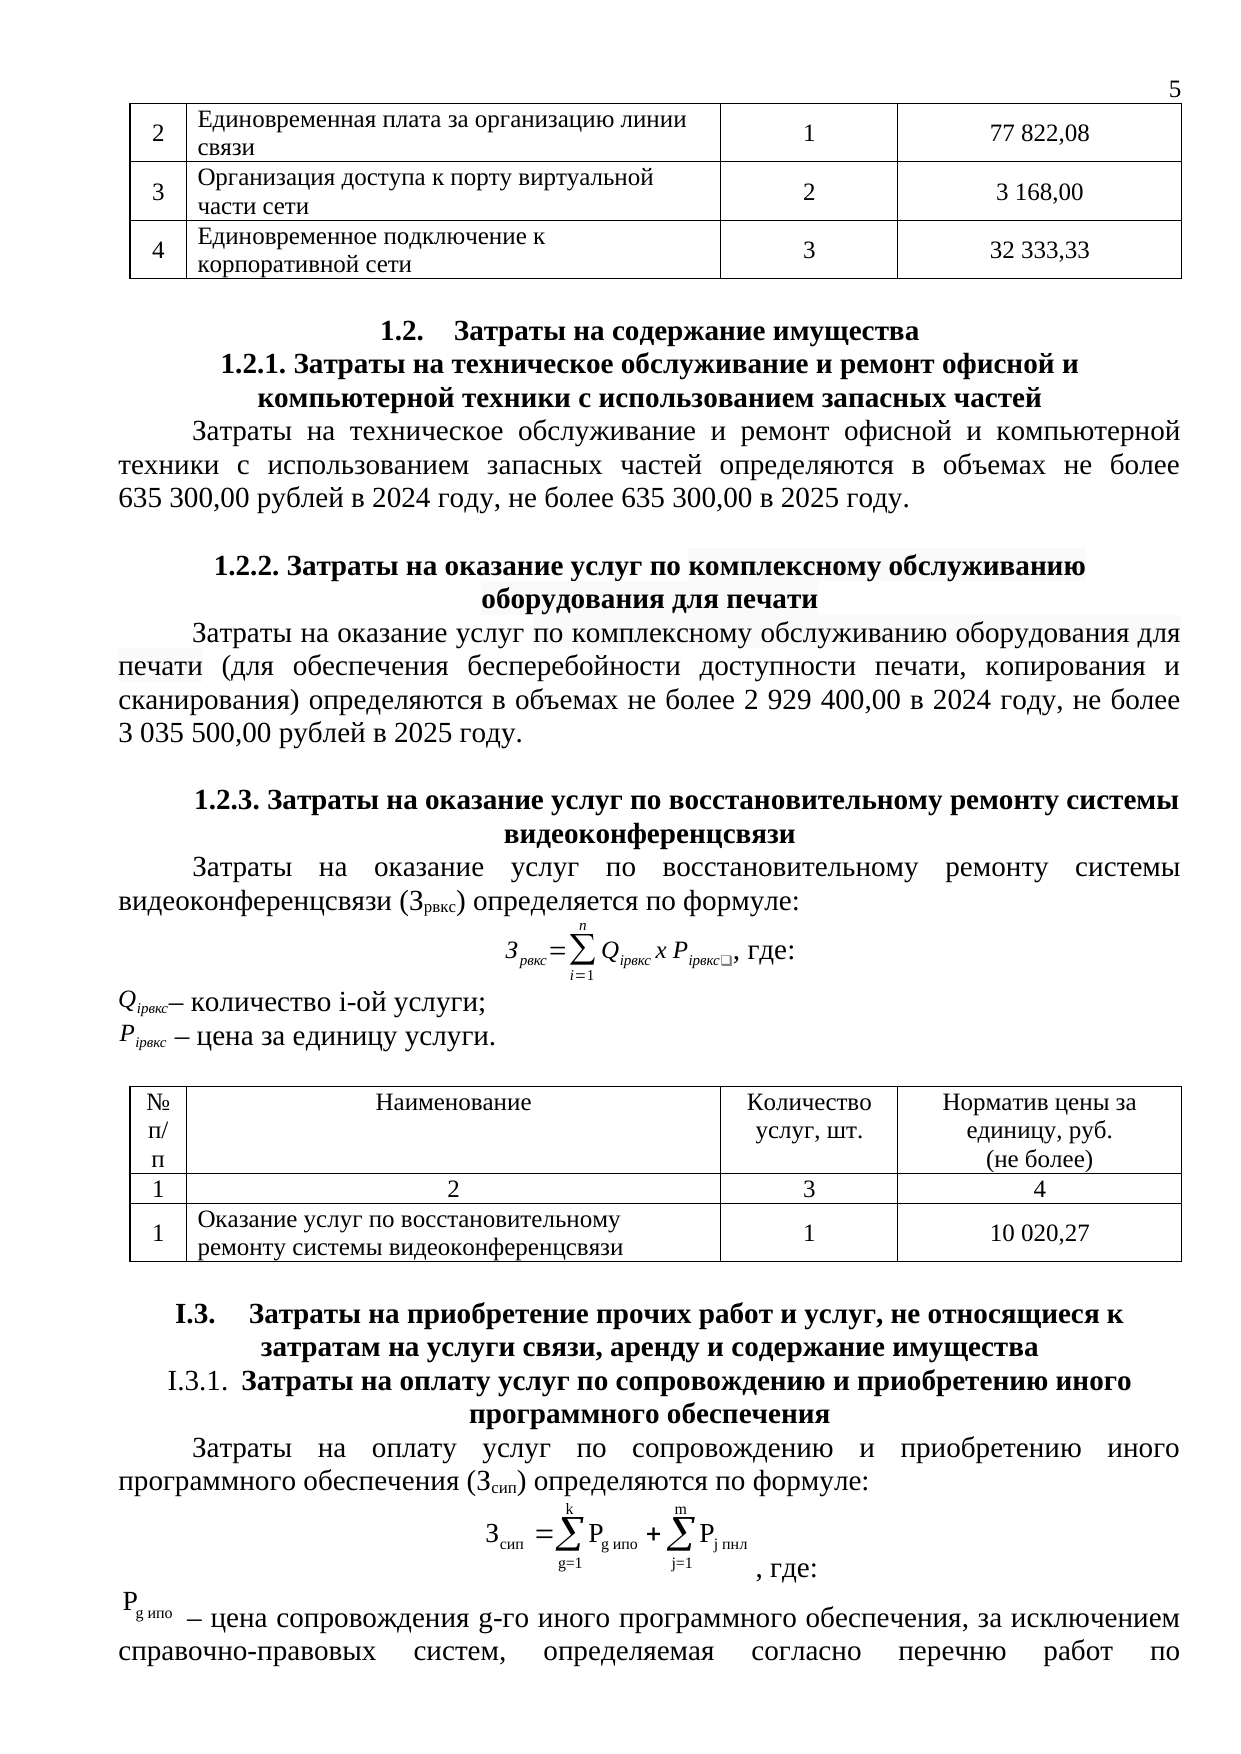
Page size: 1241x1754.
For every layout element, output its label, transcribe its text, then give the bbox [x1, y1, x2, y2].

table_cell 3 [721, 1174, 897, 1203]
text 1.2.2. Затраты на оказание услуг по комплексному обслуживанию оборудования для печати [818, 548, 1181, 615]
table_header № п/п [131, 1087, 186, 1173]
list Затраты на оплату услуг по сопровождению и приобретению иного программного обеспечения (Зсип) определяются по формуле: [118, 1430, 1181, 1497]
table_cell 2 [721, 162, 897, 220]
table_cell 1 [131, 1174, 186, 1203]
text 1.2.1. Затраты на техническое обслуживание и ремонт офисной и компьютерной техники с использованием запасных частей [118, 346, 1181, 413]
table_header Наименование [187, 1087, 720, 1173]
table_cell 4 [898, 1174, 1181, 1203]
text 1.2.3. Затраты на оказание услуг по восстановительному ремонту системы видеоконференцсвязи [118, 782, 1181, 849]
table_cell Оказание услуг по восстановительному ремонту системы видеоконференцсвязи [187, 1204, 720, 1261]
table_cell 1 [721, 1204, 897, 1261]
text – цена за единицу услуги. [118, 1018, 1181, 1052]
text – количество i-ой услуги; [118, 984, 1181, 1018]
table_cell 1 [131, 1204, 186, 1261]
list Затраты на оказание услуг по восстановительному ремонту системы видеоконференцсвязи (Зрвкс) определяется по формуле: [118, 849, 1181, 917]
table_cell 4 [131, 221, 186, 278]
table_cell 32 333,33 [898, 221, 1181, 278]
table_cell 3 168,00 [898, 162, 1181, 220]
text 1.2.2. Затраты на оказание услуг по комплексному обслуживанию оборудования для печати [118, 548, 688, 615]
text Затраты на оказание услуг по комплексному обслуживанию оборудования для печати (для обеспечения бесперебойности доступности печати, копирования и сканирования) определяются в объемах не более 2 929 400,00 в 2024 году, не более 3 035 500,00 рублей в 2025 году. [118, 615, 1181, 749]
table_cell 2 [131, 104, 186, 161]
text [118, 1583, 1181, 1667]
text , где: [118, 917, 1181, 984]
table_header Норматив цены за единицу, руб. (не более) [898, 1087, 1181, 1173]
table_cell Единовременная плата за организацию линии связи [187, 104, 720, 161]
table_cell 77 822,08 [898, 104, 1181, 161]
table_cell 3 [131, 162, 186, 220]
text Затраты на техническое обслуживание и ремонт офисной и компьютерной техники с использованием запасных частей определяются в объемах не более 635 300,00 рублей в 2024 году, не более 635 300,00 в 2025 году. [118, 413, 1181, 514]
list Затраты на приобретение прочих работ и услуг, не относящиеся к затратам на услуги связи, аренду и содержание имущества [118, 1296, 1181, 1363]
table_cell 1 [721, 104, 897, 161]
table_cell Организация доступа к порту виртуальной части сети [187, 162, 720, 220]
text 1.2. Затраты на содержание имущества [118, 313, 1181, 346]
table_header Количество услуг, шт. [721, 1087, 897, 1173]
table_cell 2 [187, 1174, 720, 1203]
table_cell 3 [721, 221, 897, 278]
text , где: [118, 1497, 1181, 1583]
table_cell Единовременное подключение к корпоративной сети [187, 221, 720, 278]
table_cell 10 020,27 [898, 1204, 1181, 1261]
list Затраты на оплату услуг по сопровождению и приобретению иного программного обеспечения [118, 1363, 1181, 1430]
